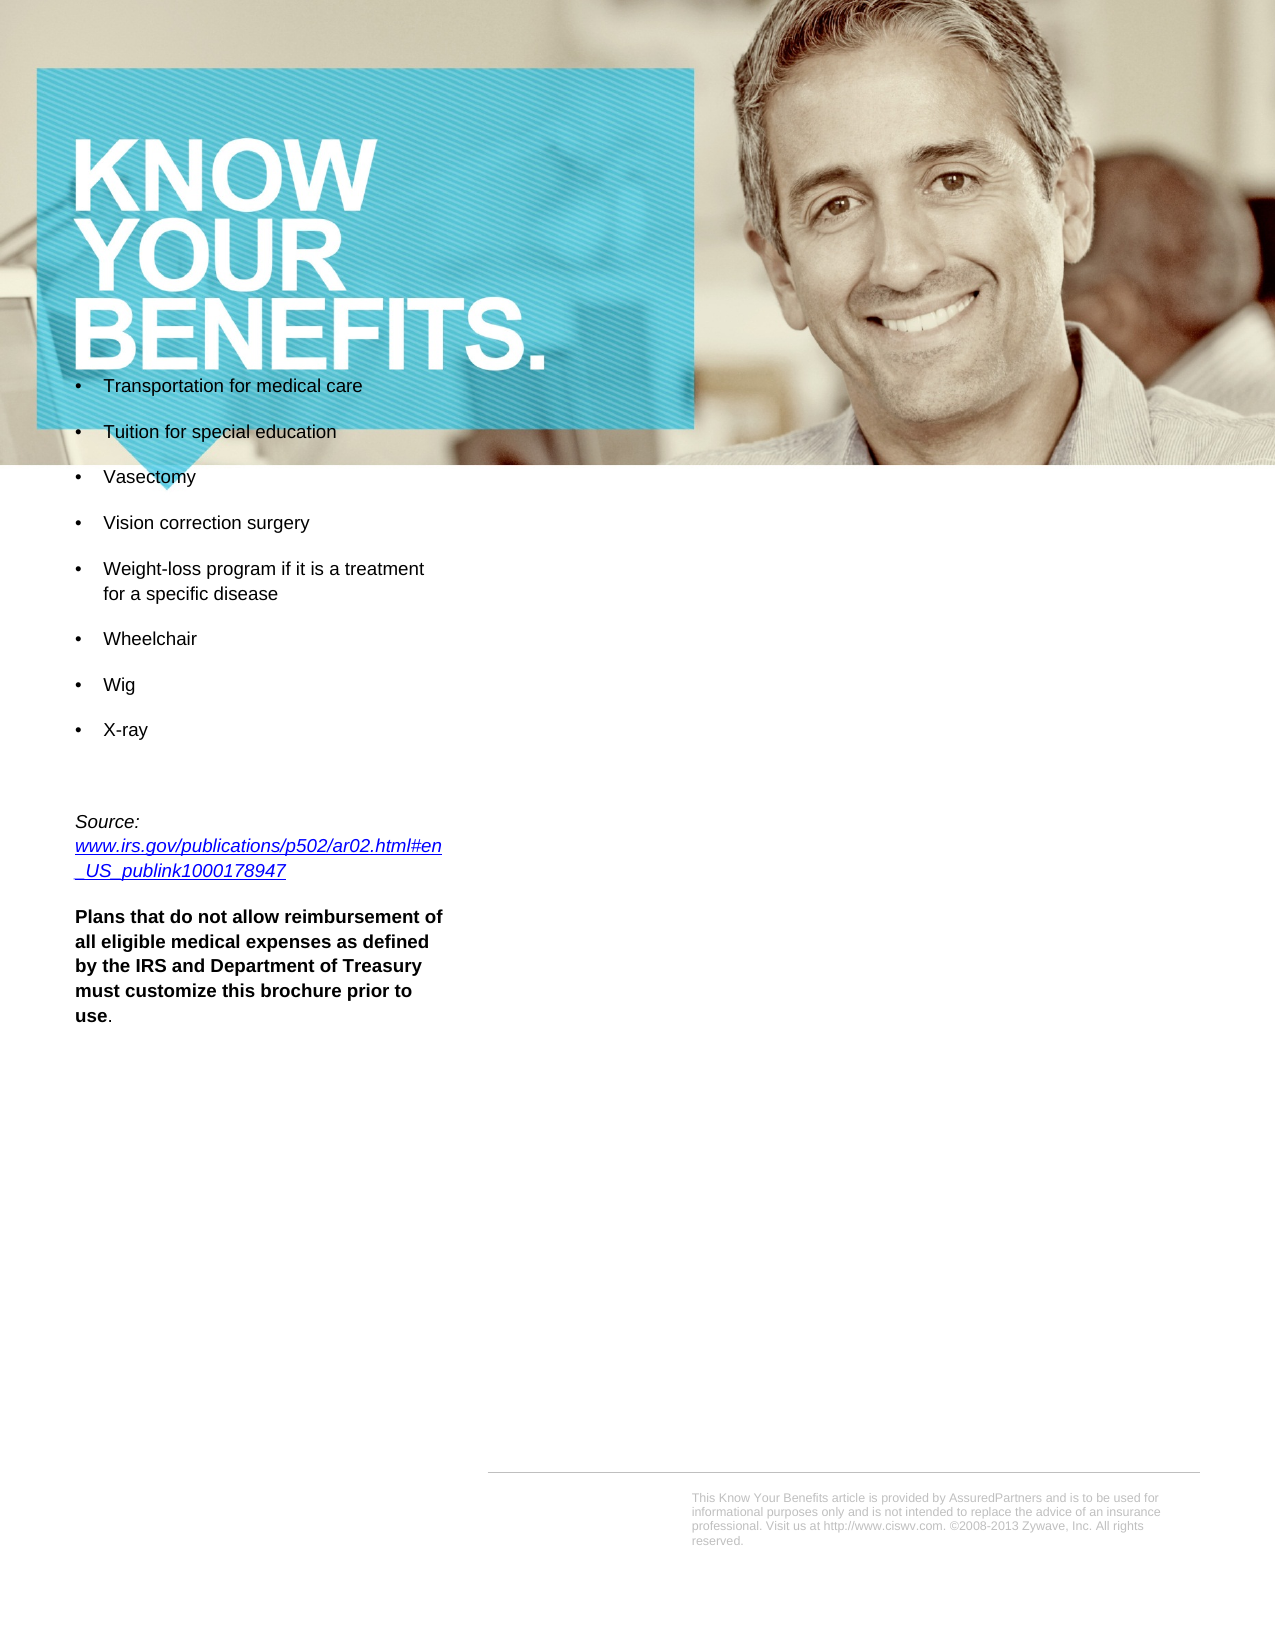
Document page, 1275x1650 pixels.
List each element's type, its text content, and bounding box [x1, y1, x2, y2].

text Plans that do not allow reimbursement of all eligible medical expenses as defined by the IRS and Department of Treasury must customize this brochure prior to use. [75, 906, 450, 1026]
text Transportation for medical care [75, 375, 450, 397]
text Tuition for special education [75, 421, 450, 442]
text Weight-loss program if it is a treatment for a specific disease [75, 557, 450, 604]
text Vision correction surgery [75, 512, 450, 533]
text Vasectomy [75, 466, 450, 488]
text Source: www.irs.gov/publications/p502/ar02.html#en_US_publink1000178947 [75, 810, 450, 882]
text Wheelchair [75, 628, 450, 649]
text Wig [75, 673, 450, 695]
picture [0, 0, 1275, 497]
text X-ray [75, 719, 450, 741]
